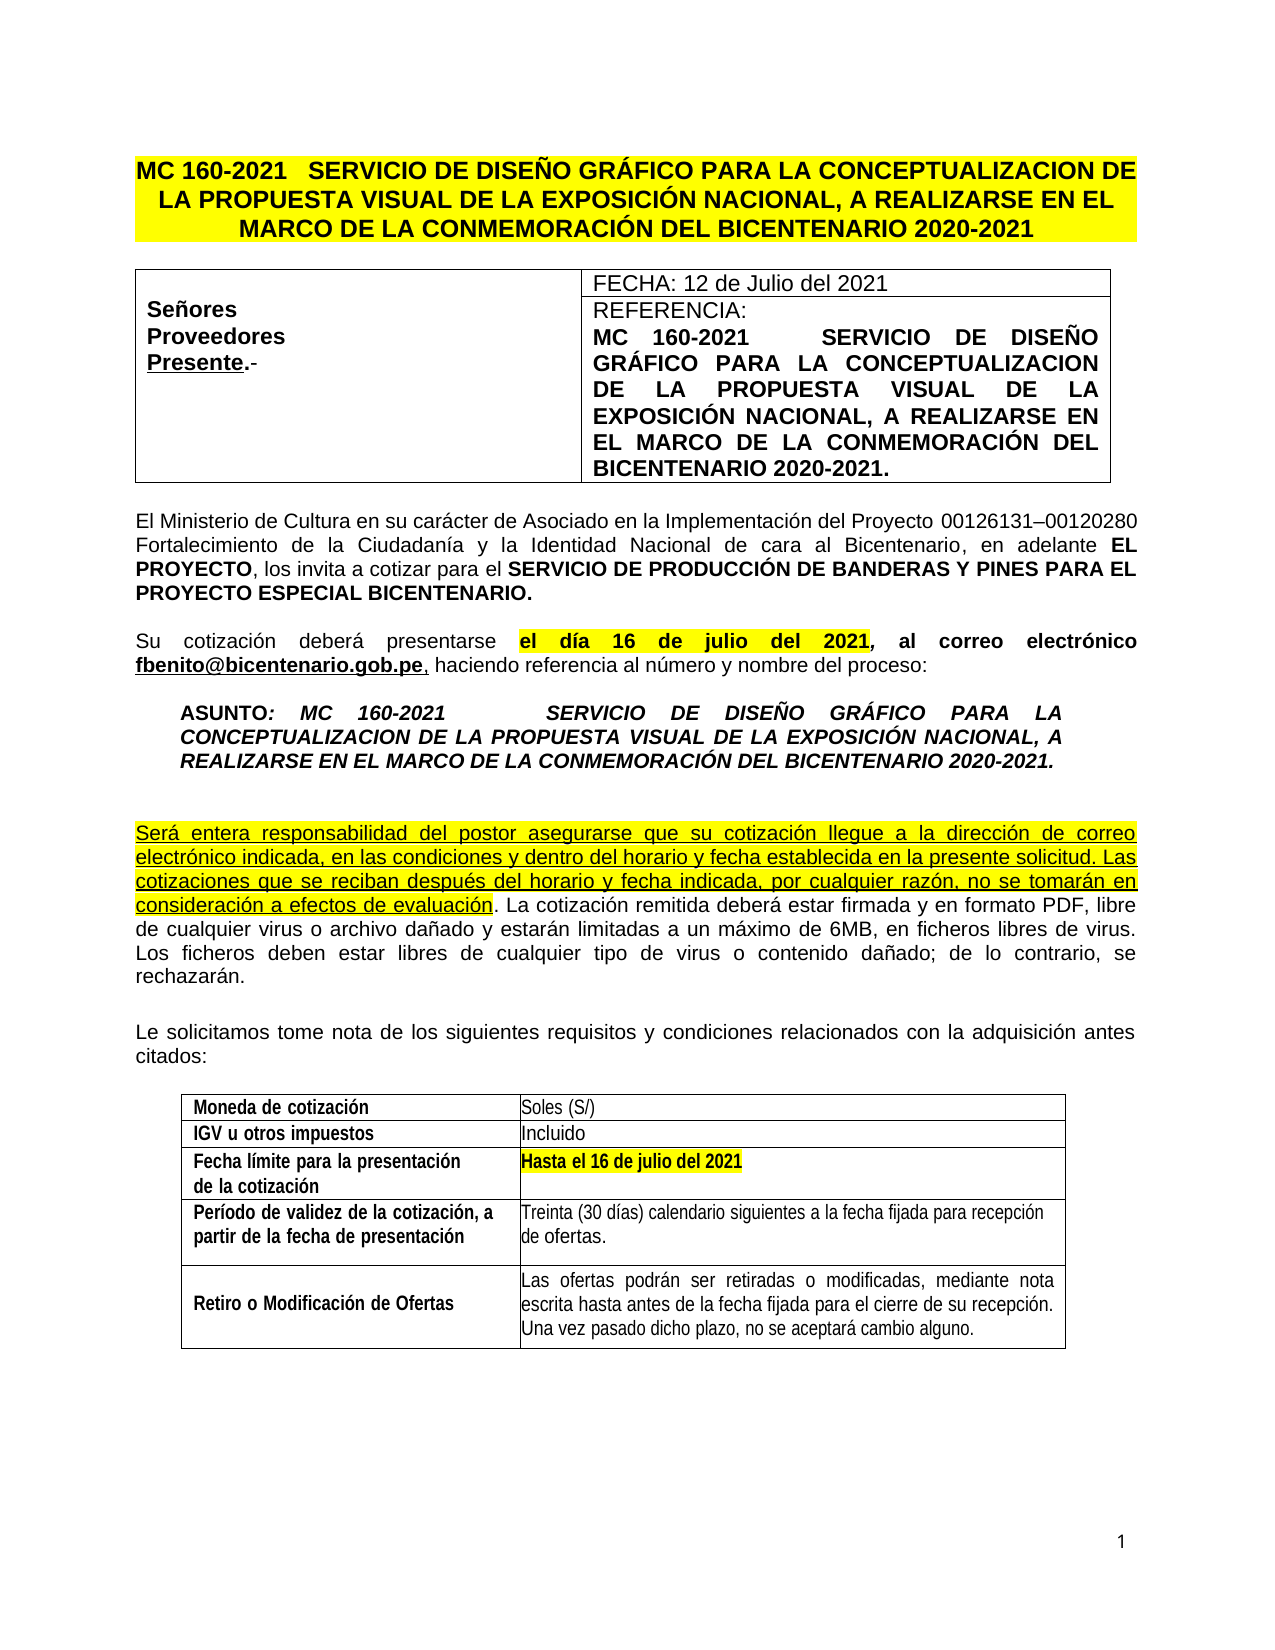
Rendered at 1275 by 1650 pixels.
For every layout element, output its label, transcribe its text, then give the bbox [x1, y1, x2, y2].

table_cell Período de validez de la cotización, a partir de la fecha de presentación [182, 1200, 520, 1265]
table_cell Treinta (30 días) calendario siguientes a la fecha fijada para recepción de ofertas. [521, 1200, 1065, 1265]
table_header FECHA: 12 de Julio del 2021 [582, 270, 1110, 296]
text ASUNTO: MC 160-2021 SERVICIO DE DISEÑO GRÁFICO PARA LA CONCEPTUALIZACION DE LA PROPUESTA VISUAL DE LA EXPOSICIÓN NACIONAL, A REALIZARSE EN EL MARCO DE LA CONMEMORACIÓN DEL BICENTENARIO 2020-2021. [180, 701, 1066, 773]
table_cell Hasta el 16 de julio del 2021 [521, 1148, 1065, 1199]
table_cell Incluido [521, 1121, 1065, 1147]
table_cell REFERENCIA: MC 160-2021 SERVICIO DE DISEÑO GRÁFICO PARA LA CONCEPTUALIZACION DE LA PROPUESTA VISUAL DE LA EXPOSICIÓN NACIONAL, A REALIZARSE EN EL MARCO DE LA CONMEMORACIÓN DEL BICENTENARIO 2020-2021. [582, 297, 1110, 482]
table_header Señores Proveedores Presente.- [136, 270, 581, 482]
table_cell Retiro o Modificación de Ofertas [182, 1266, 520, 1348]
table_cell Las ofertas podrán ser retiradas o modificadas, mediante nota escrita hasta antes de la fecha fijada para el cierre de su recepción. Una vez pasado dicho plazo, no se aceptará cambio alguno. [521, 1266, 1065, 1348]
text El Ministerio de Cultura en su carácter de Asociado en la Implementación del Proyecto 00126131–00120280 Fortalecimiento de la Ciudadanía y la Identidad Nacional de cara al Bicentenario, en adelante EL PROYECTO, los invita a cotizar para el SERVICIO DE PRODUCCIÓN DE BANDERAS Y PINES PARA EL PROYECTO ESPECIAL BICENTENARIO. [135, 509, 1137, 605]
text Será entera responsabilidad del postor asegurarse que su cotización llegue a la dirección de correo electrónico indicada, en las condiciones y dentro del horario y fecha establecida en la presente solicitud. Las cotizaciones que se reciban después del horario y fecha indicada, por cualquier razón, no se tomarán en consideración a efectos de evaluación. La cotización remitida deberá estar firmada y en formato PDF, libre de cualquier virus o archivo dañado y estarán limitadas a un máximo de 6MB, en ficheros libres de virus. Los ficheros deben estar libres de cualquier tipo de virus o contenido dañado; de lo contrario, se rechazarán. [135, 892, 1137, 988]
table_cell IGV u otros impuestos [182, 1121, 520, 1147]
table_header Soles (S/) [521, 1095, 1065, 1120]
text Le solicitamos tome nota de los siguientes requisitos y condiciones relacionados con la adquisición antes citados: [135, 1019, 1137, 1067]
table_header Moneda de cotización [182, 1095, 520, 1120]
table_cell Fecha límite para la presentación de la cotización [182, 1148, 520, 1199]
text Su cotización deberá presentarse el día 16 de julio del 2021, al correo electrónico fbenito@bicentenario.gob.pe, haciendo referencia al número y nombre del proceso: [135, 629, 1137, 677]
text MC 160-2021 SERVICIO DE DISEÑO GRÁFICO PARA LA CONCEPTUALIZACION DE LA PROPUESTA VISUAL DE LA EXPOSICIÓN NACIONAL, A REALIZARSE EN EL MARCO DE LA CONMEMORACIÓN DEL BICENTENARIO 2020-2021 [135, 156, 1137, 242]
